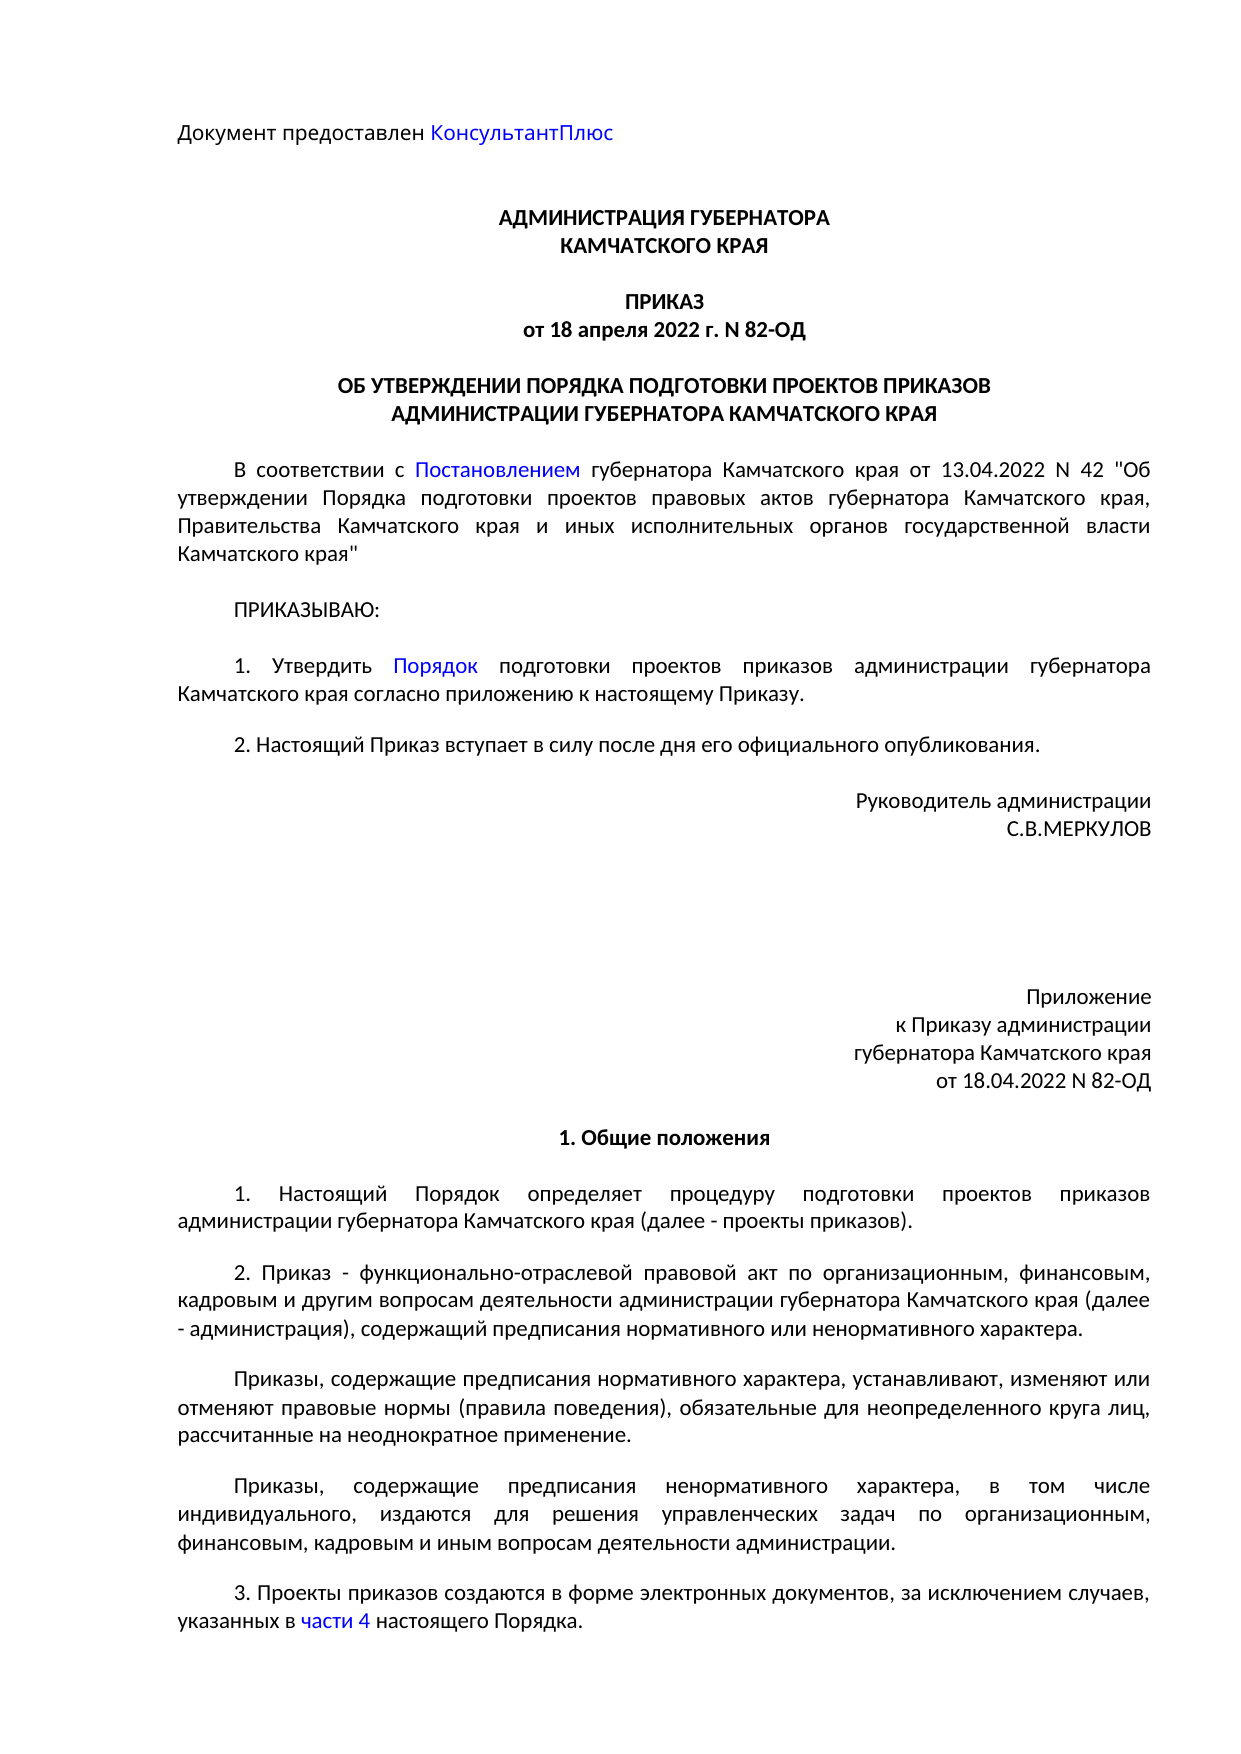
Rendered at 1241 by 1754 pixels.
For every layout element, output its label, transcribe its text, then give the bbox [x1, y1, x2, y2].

text 1. Утвердить Порядок подготовки проектов приказов администрации губернатора Камчатского края согласно приложению к настоящему Приказу. [177, 651, 1152, 707]
text Приложение [177, 982, 1152, 1011]
title Документ предоставлен КонсультантПлюс [177, 118, 1152, 175]
text С.В.МЕРКУЛОВ [177, 814, 1152, 842]
text губернатора Камчатского края [177, 1038, 1152, 1067]
title КАМЧАТСКОГО КРАЯ [177, 231, 1152, 259]
title ПРИКАЗ [177, 287, 1152, 315]
text от 18.04.2022 N 82-ОД [177, 1067, 1152, 1094]
text 2. Настоящий Приказ вступает в силу после дня его официального опубликования. [177, 730, 1152, 758]
title АДМИНИСТРАЦИЯ ГУБЕРНАТОРА [177, 203, 1152, 231]
text 2. Приказ - функционально-отраслевой правовой акт по организационным, финансовым, кадровым и другим вопросам деятельности администрации губернатора Камчатского края (далее - администрация), содержащий предписания нормативного или ненормативного характера. [177, 1258, 1152, 1342]
text ПРИКАЗЫВАЮ: [177, 595, 1152, 623]
title ОБ УТВЕРЖДЕНИИ ПОРЯДКА ПОДГОТОВКИ ПРОЕКТОВ ПРИКАЗОВ [177, 371, 1152, 399]
text 1. Настоящий Порядок определяет процедуру подготовки проектов приказов администрации губернатора Камчатского края (далее - проекты приказов). [177, 1179, 1152, 1235]
title АДМИНИСТРАЦИИ ГУБЕРНАТОРА КАМЧАТСКОГО КРАЯ [177, 399, 1152, 427]
text Приказы, содержащие предписания ненормативного характера, в том числе индивидуального, издаются для решения управленческих задач по организационным, финансовым, кадровым и иным вопросам деятельности администрации. [177, 1472, 1152, 1556]
text Приказы, содержащие предписания нормативного характера, устанавливают, изменяют или отменяют правовые нормы (правила поведения), обязательные для неопределенного круга лиц, рассчитанные на неоднократное применение. [177, 1364, 1152, 1449]
text 3. Проекты приказов создаются в форме электронных документов, за исключением случаев, указанных в части 4 настоящего Порядка. [177, 1578, 1152, 1634]
text В соответствии с Постановлением губернатора Камчатского края от 13.04.2022 N 42 "Об утверждении Порядка подготовки проектов правовых актов губернатора Камчатского края, Правительства Камчатского края и иных исполнительных органов государственной власти Камчатского края" [177, 455, 1152, 567]
text к Приказу администрации [177, 1011, 1152, 1038]
text Руководитель администрации [177, 786, 1152, 814]
title 1. Общие положения [177, 1123, 1152, 1151]
title от 18 апреля 2022 г. N 82-ОД [177, 315, 1152, 343]
